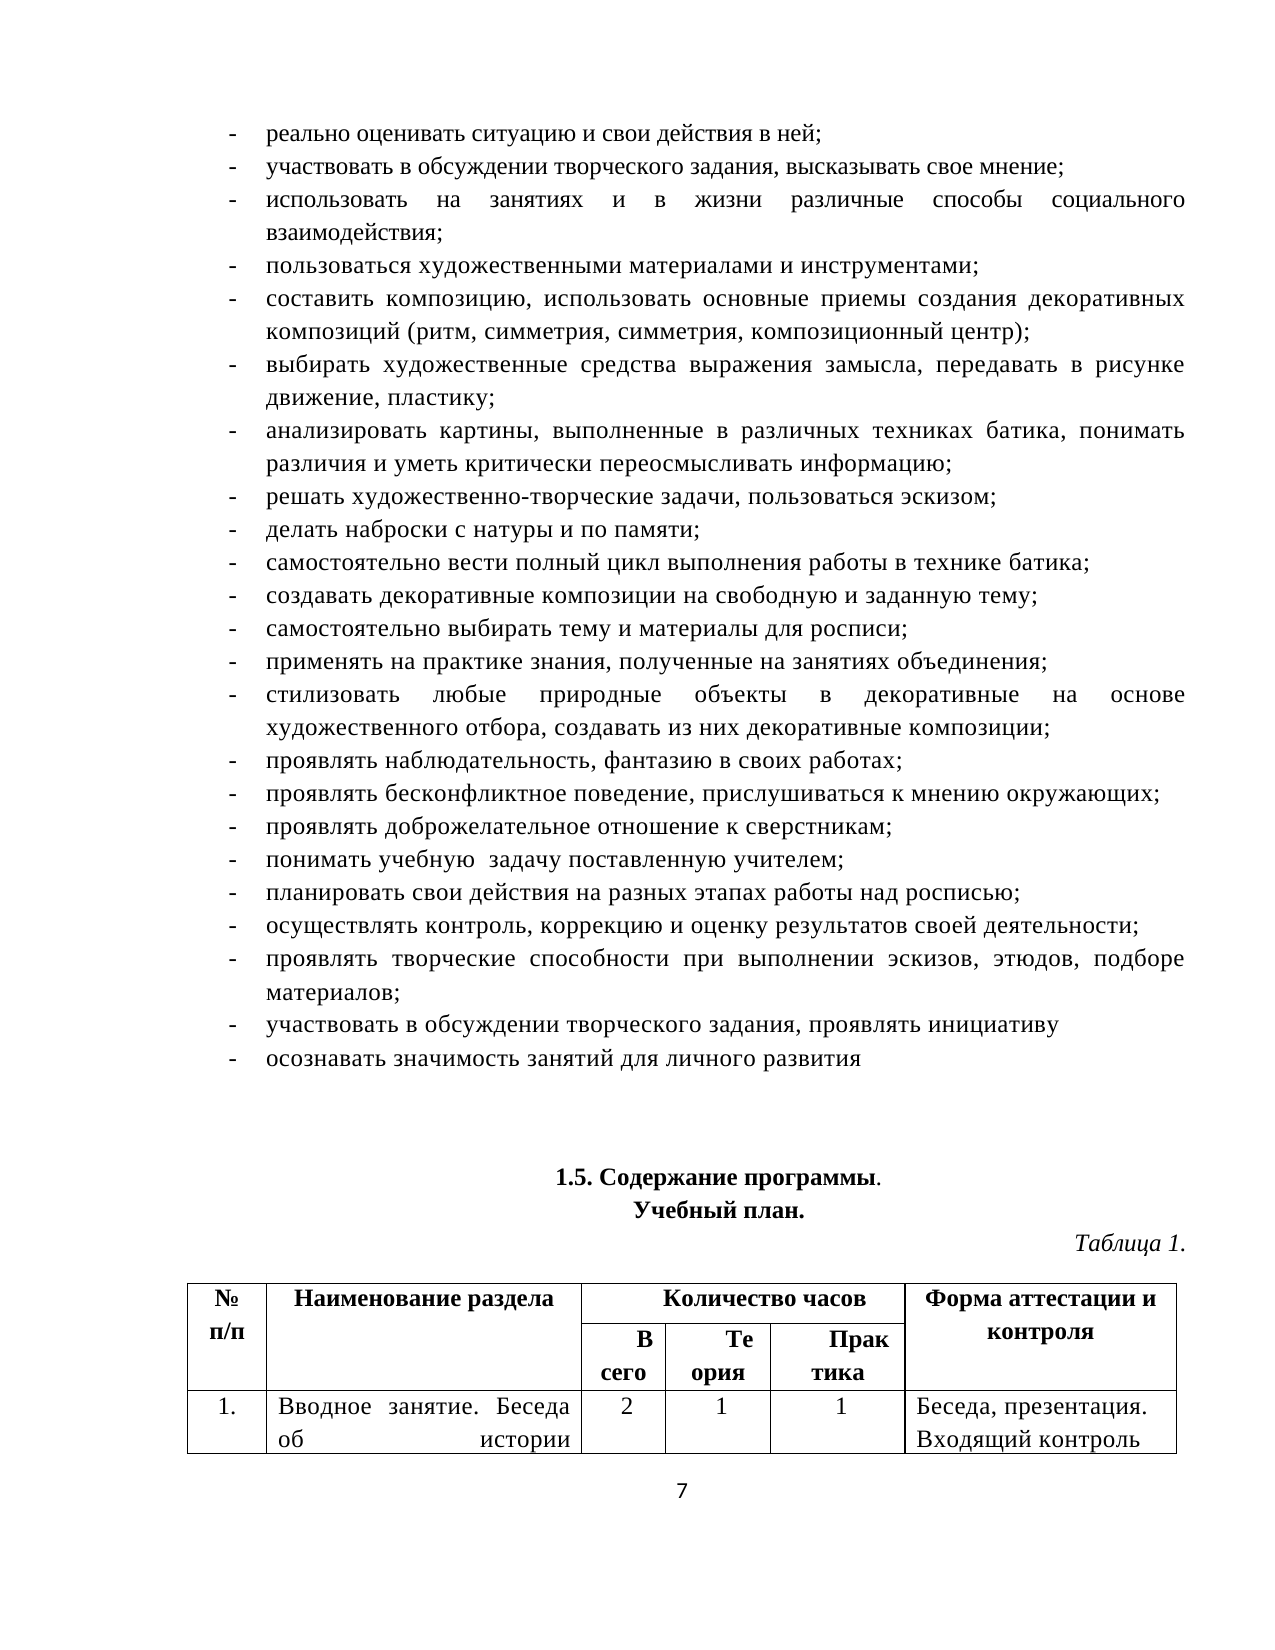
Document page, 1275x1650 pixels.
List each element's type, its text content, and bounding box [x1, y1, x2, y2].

list стилизовать любые природные объекты в декоративные на основе художественного отбора, создавать из них декоративные композиции; [228, 679, 1186, 741]
text Таблица 1. [177, 1228, 1186, 1257]
list участвовать в обсуждении творческого задания, высказывать свое мнение; [228, 151, 1186, 180]
list делать наброски с натуры и по памяти; [228, 514, 1186, 543]
table_cell Практика [771, 1324, 904, 1390]
list осознавать значимость занятий для личного развития [228, 1043, 1186, 1071]
table_cell 2 [582, 1391, 665, 1452]
list понимать учебную задачу поставленную учителем; [228, 844, 1186, 873]
list применять на практике знания, полученные на занятиях объединения; [228, 646, 1186, 675]
table_cell Всего [582, 1324, 665, 1390]
table_cell 1. [188, 1391, 266, 1452]
list проявлять наблюдательность, фантазию в своих работах; [228, 745, 1186, 774]
list создавать декоративные композиции на свободную и заданную тему; [228, 580, 1186, 609]
list выбирать художественные средства выражения замысла, передавать в рисунке движение, пластику; [228, 349, 1186, 411]
text 1.5. Содержание программы. [177, 1162, 1186, 1191]
list самостоятельно вести полный цикл выполнения работы в технике батика; [228, 547, 1186, 576]
list использовать на занятиях и в жизни различные способы социального взаимодействия; [228, 184, 1186, 246]
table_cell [267, 1391, 581, 1452]
list проявлять доброжелательное отношение к сверстникам; [228, 811, 1186, 840]
table_cell Теория [666, 1324, 770, 1390]
list анализировать картины, выполненные в различных техниках батика, понимать различия и уметь критически переосмысливать информацию; [228, 415, 1186, 477]
list осуществлять контроль, коррекцию и оценку результатов своей деятельности; [228, 911, 1186, 939]
table_header № п/п [188, 1284, 266, 1390]
list проявлять творческие способности при выполнении эскизов, этюдов, подборе материалов; [228, 943, 1186, 1005]
table_header Количество часов [582, 1284, 904, 1323]
list планировать свои действия на разных этапах работы над росписью; [228, 877, 1186, 906]
list составить композицию, использовать основные приемы создания декоративных композиций (ритм, симметрия, симметрия, композиционный центр); [228, 283, 1186, 345]
list самостоятельно выбирать тему и материалы для росписи; [228, 613, 1186, 642]
table_header Форма аттестации и контроля [906, 1284, 1176, 1390]
table_header Наименование раздела [267, 1284, 581, 1390]
list решать художественно-творческие задачи, пользоваться эскизом; [228, 481, 1186, 510]
list реально оценивать ситуацию и свои действия в ней; [228, 118, 1186, 147]
table_cell 1 [771, 1391, 904, 1452]
list проявлять бесконфликтное поведение, прислушиваться к мнению окружающих; [228, 778, 1186, 807]
list пользоваться художественными материалами и инструментами; [228, 250, 1186, 279]
text Учебный план. [177, 1196, 1186, 1224]
list участвовать в обсуждении творческого задания, проявлять инициативу [228, 1009, 1186, 1038]
table_cell 1 [666, 1391, 770, 1452]
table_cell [906, 1391, 1176, 1452]
